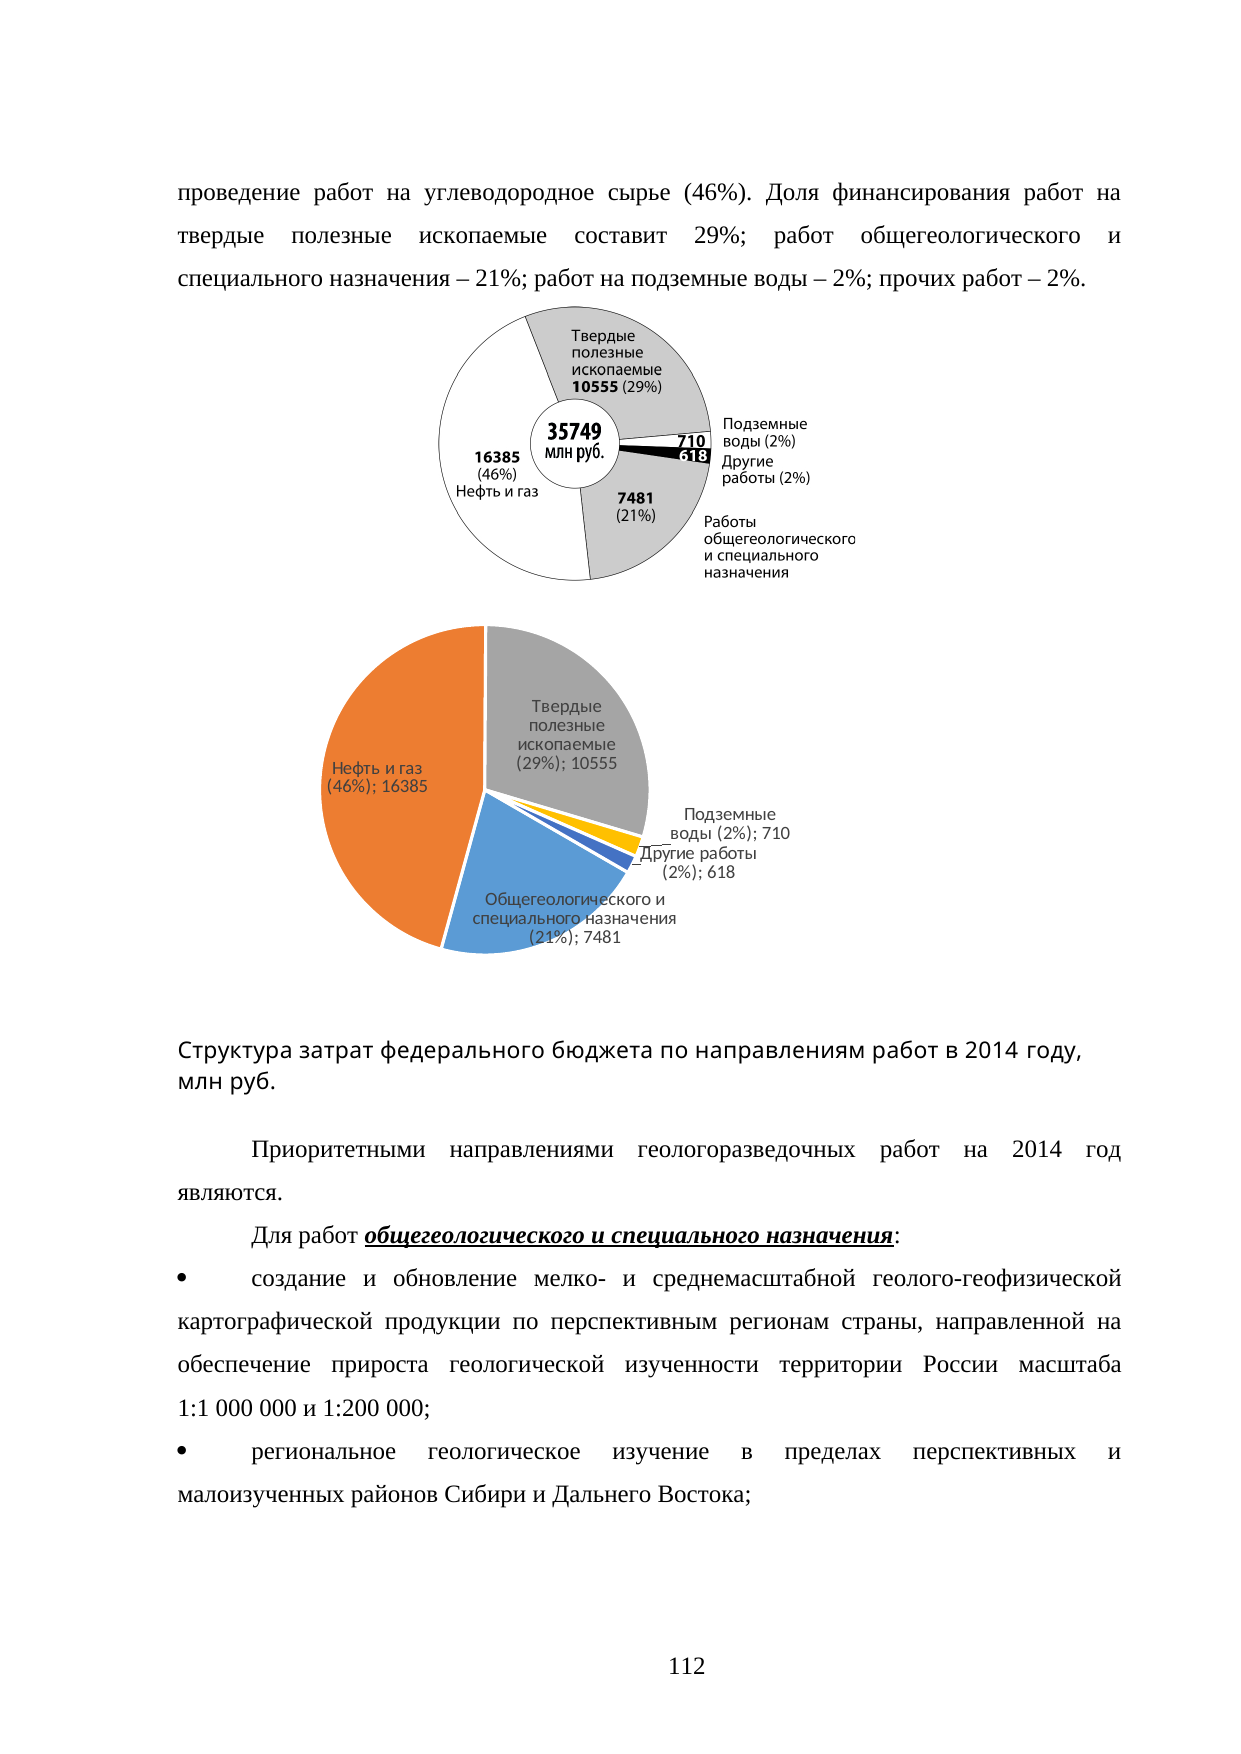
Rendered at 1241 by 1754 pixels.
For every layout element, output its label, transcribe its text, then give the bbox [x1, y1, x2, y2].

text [177, 177, 1122, 292]
text Структура затрат федерального бюджета по направлениям работ в 2014 году, млн руб. [177, 1034, 1122, 1096]
text Для работ общегеологического и специального назначения: [177, 1220, 1122, 1249]
text создание и обновление мелко- и среднемасштабной геолого-геофизической картографической продукции по перспективным регионам страны, направленной на обеспечение прироста геологической изученности территории России масштаба 1:1 000 000 и 1:200 000; [177, 1263, 1122, 1421]
picture [438, 306, 855, 581]
text Приоритетными направлениями геологоразведочных работ на 2014 год являются. [177, 1134, 1122, 1206]
text региональное геологическое изучение в пределах перспективных и малоизученных районов Сибири и Дальнего Востока; [177, 1436, 1122, 1508]
